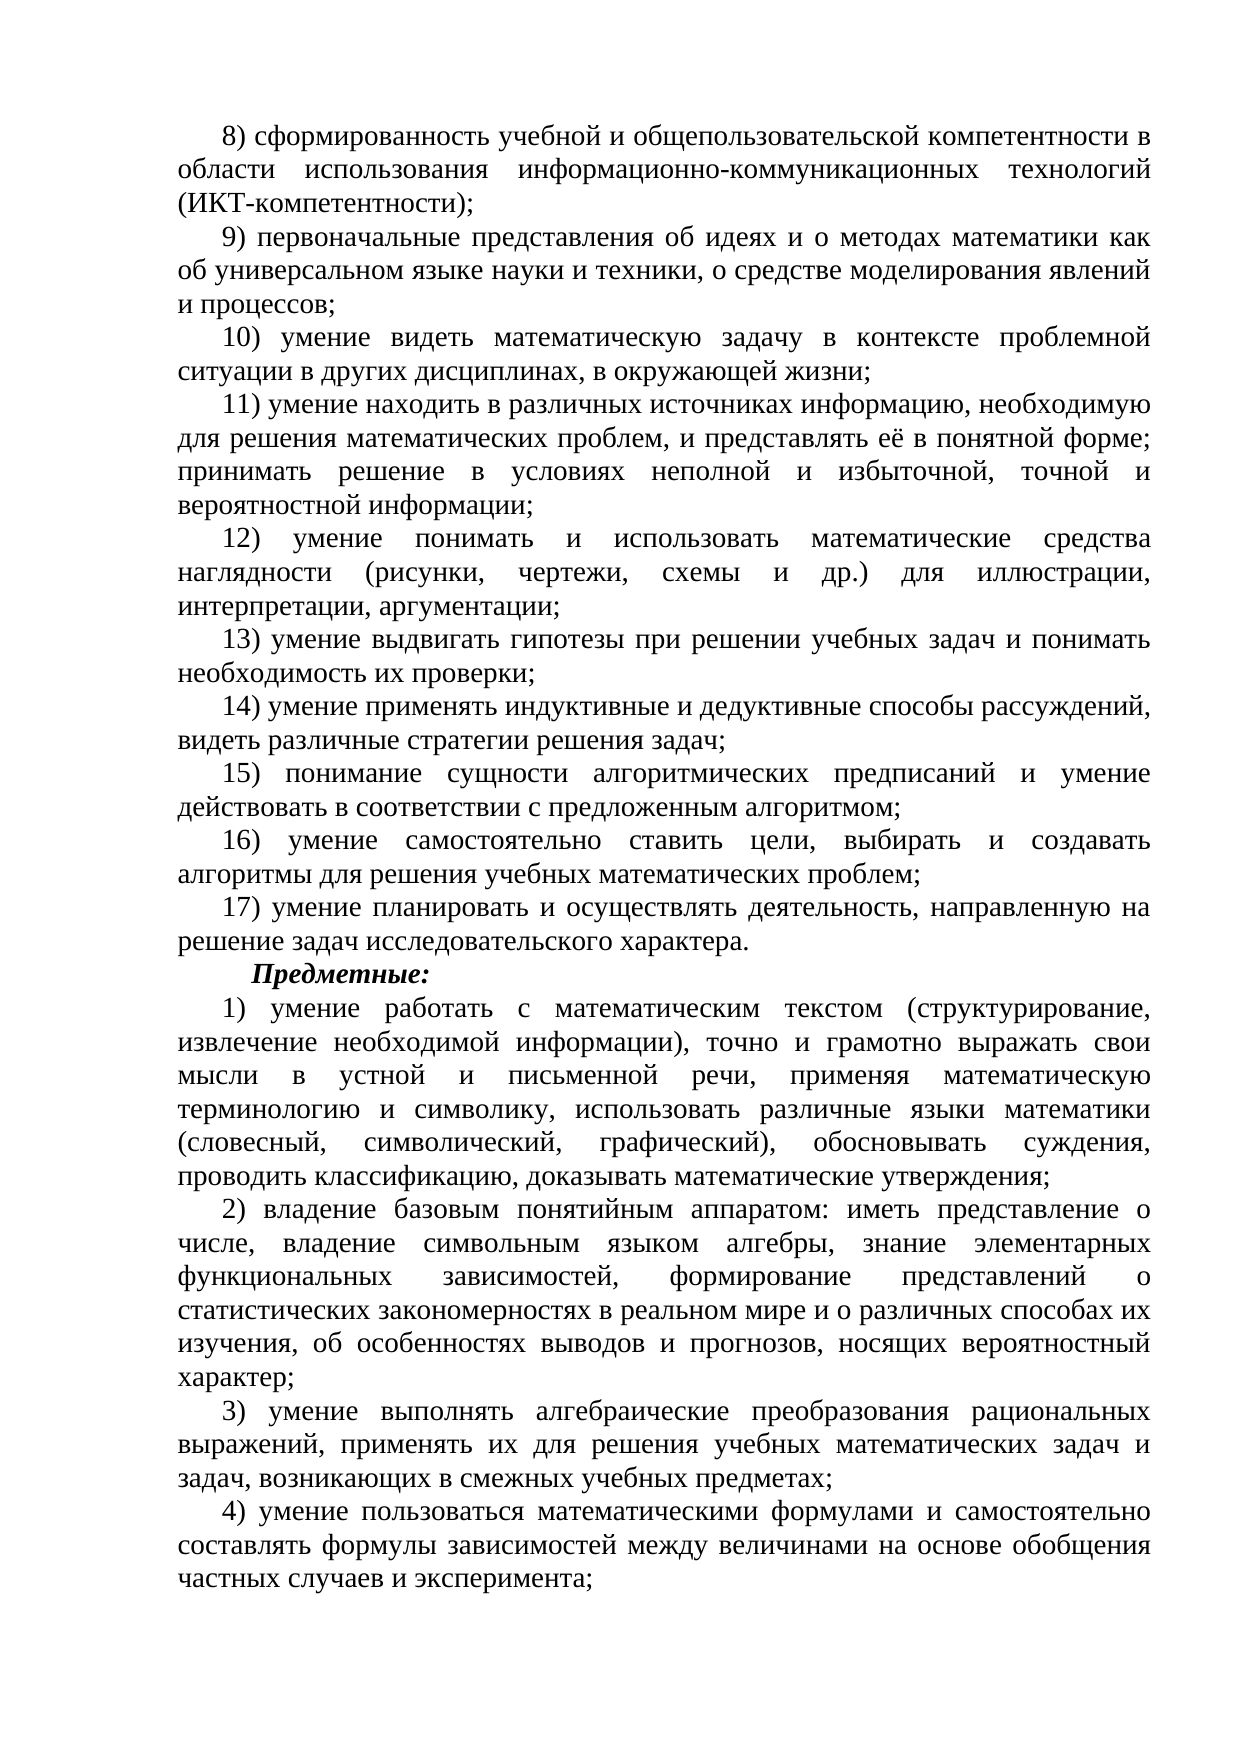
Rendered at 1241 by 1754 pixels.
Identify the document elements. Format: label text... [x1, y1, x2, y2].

text 8) сформированность учебной и общепользовательской компетентности в области использования информационно-коммуникационных технологий (ИКТ-компетентности); [177, 118, 1152, 219]
text 9) первоначальные представления об идеях и о методах математики как об универсальном языке науки и техники, о средстве моделирования явлений и процессов; [177, 219, 1152, 319]
text 4) умение пользоваться математическими формулами и самостоятельно составлять формулы зависимостей между величинами на основе обобщения частных случаев и эксперимента; [177, 1493, 1152, 1594]
text 12) умение понимать и использовать математические средства наглядности (рисунки, чертежи, схемы и др.) для иллюстрации, интерпретации, аргументации; [177, 521, 1152, 621]
text 15) понимание сущности алгоритмических предписаний и умение действовать в соответствии с предложенным алгоритмом; [177, 755, 1152, 822]
text 11) умение находить в различных источниках информацию, необходимую для решения математических проблем, и представлять её в понятной форме; принимать решение в условиях неполной и избыточной, точной и вероятностной информации; [177, 386, 1152, 521]
text 13) умение выдвигать гипотезы при решении учебных задач и понимать необходимость их проверки; [177, 621, 1152, 688]
text 10) умение видеть математическую задачу в контексте проблемной ситуации в других дисциплинах, в окружающей жизни; [177, 319, 1152, 386]
text 3) умение выполнять алгебраические преобразования рациональных выражений, применять их для решения учебных математических задач и задач, возникающих в смежных учебных предметах; [177, 1393, 1152, 1493]
text 14) умение применять индуктивные и дедуктивные способы рассуждений, видеть различные стратегии решения задач; [177, 688, 1152, 755]
text 2) владение базовым понятийным аппаратом: иметь представление о числе, владение символьным языком алгебры, знание элементарных функциональных зависимостей, формирование представлений о статистических закономерностях в реальном мире и о различных способах их изучения, об особенностях выводов и прогнозов, носящих вероятностный характер; [177, 1191, 1152, 1393]
text 17) умение планировать и осуществлять деятельность, направленную на решение задач исследовательского характера. [177, 889, 1152, 957]
text Предметные: [177, 957, 1152, 990]
text 1) умение работать с математическим текстом (структурирование, извлечение необходимой информации), точно и грамотно выражать свои мысли в устной и письменной речи, применяя математическую терминологию и символику, использовать различные языки математики (словесный, символический, графический), обосновывать суждения, проводить классификацию, доказывать математические утверждения; [177, 990, 1152, 1191]
text 16) умение самостоятельно ставить цели, выбирать и создавать алгоритмы для решения учебных математических проблем; [177, 822, 1152, 889]
